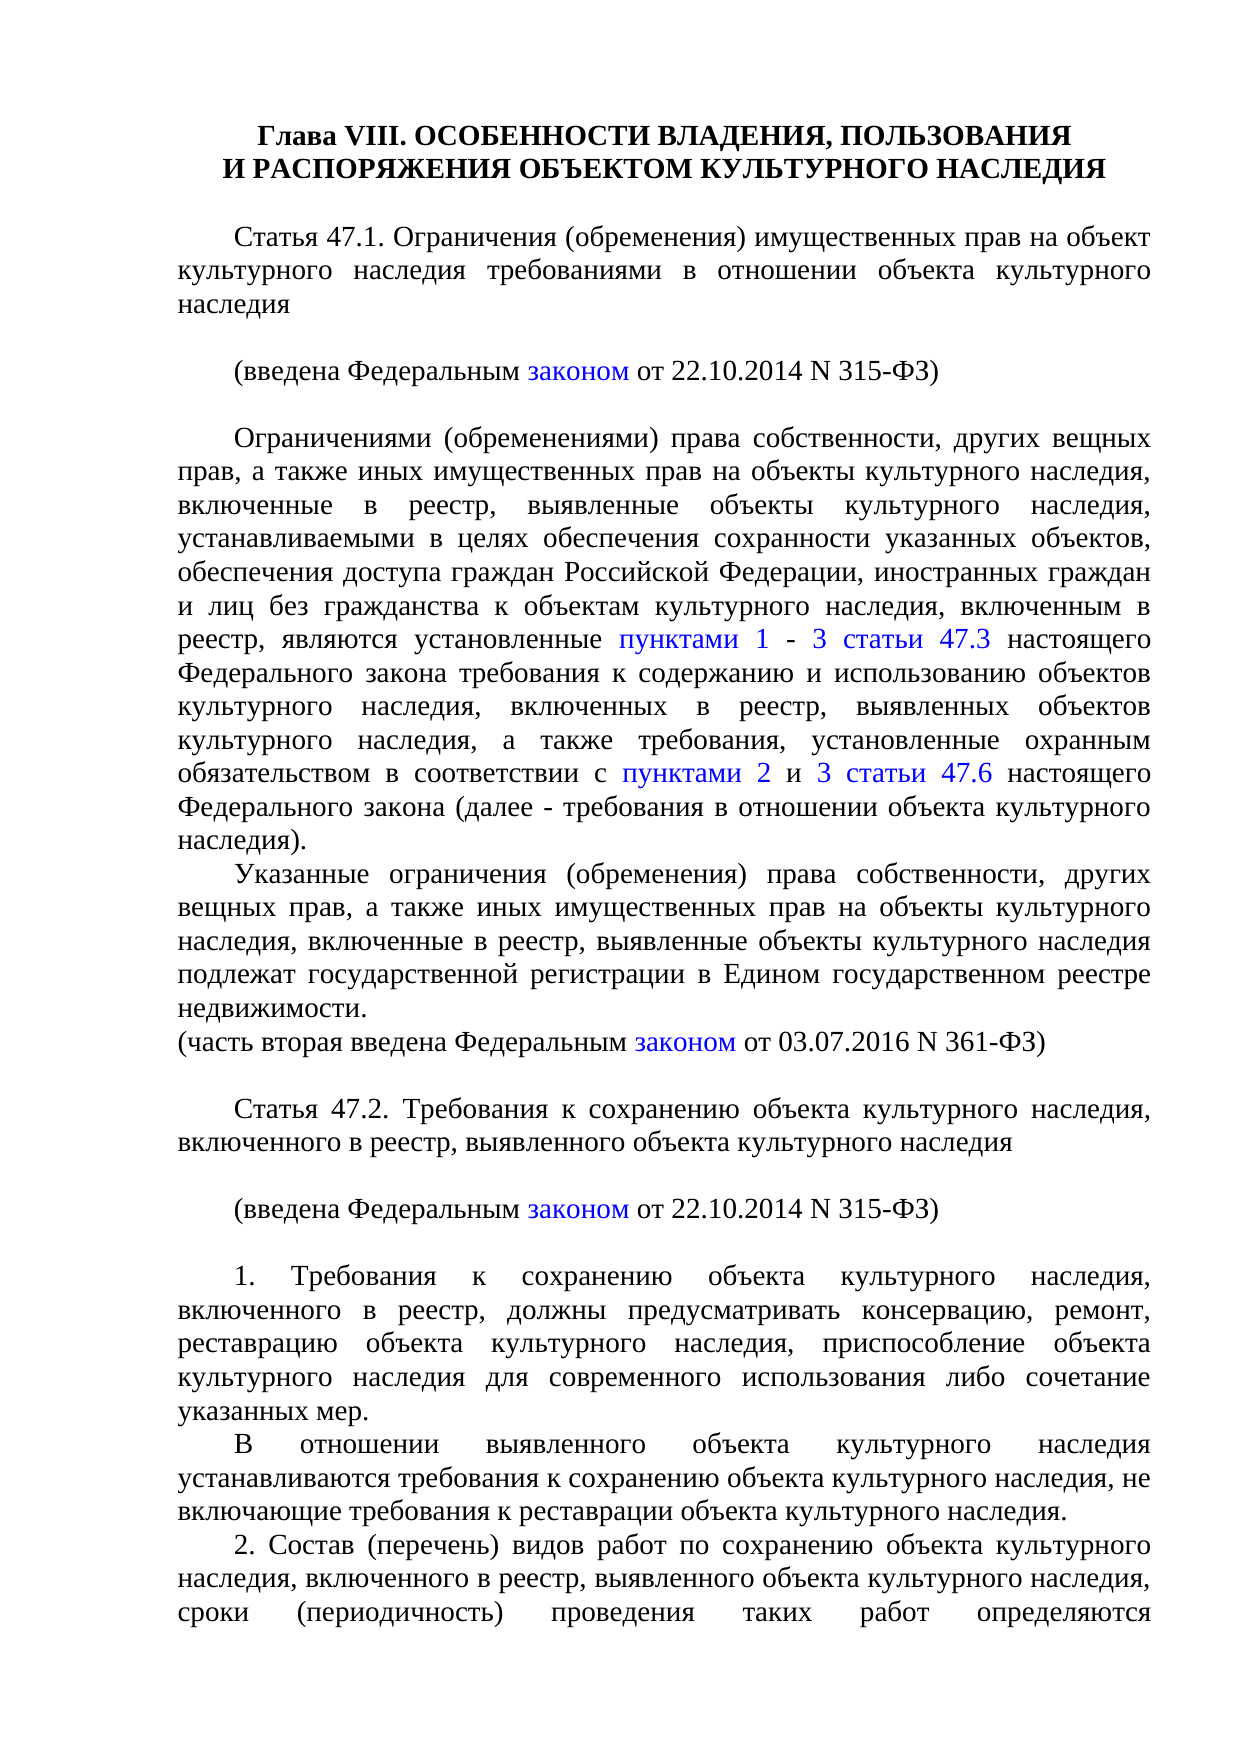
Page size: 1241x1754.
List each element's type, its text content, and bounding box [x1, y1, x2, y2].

text Статья 47.1. Ограничения (обременения) имущественных прав на объект культурного наследия требованиями в отношении объекта культурного наследия [177, 219, 1152, 319]
text (часть вторая введена Федеральным законом от 03.07.2016 N 361-ФЗ) [177, 1024, 1152, 1057]
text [177, 1527, 1152, 1627]
text (введена Федеральным законом от 22.10.2014 N 315-ФЗ) [177, 1191, 1152, 1225]
text Указанные ограничения (обременения) права собственности, других вещных прав, а также иных имущественных прав на объекты культурного наследия, включенные в реестр, выявленные объекты культурного наследия подлежат государственной регистрации в Едином государственном реестре недвижимости. [177, 856, 1152, 1024]
text (введена Федеральным законом от 22.10.2014 N 315-ФЗ) [177, 353, 1152, 386]
title Глава VIII. ОСОБЕННОСТИ ВЛАДЕНИЯ, ПОЛЬЗОВАНИЯ [177, 118, 1152, 152]
text Ограничениями (обременениями) права собственности, других вещных прав, а также иных имущественных прав на объекты культурного наследия, включенные в реестр, выявленные объекты культурного наследия, устанавливаемыми в целях обеспечения сохранности указанных объектов, обеспечения доступа граждан Российской Федерации, иностранных граждан и лиц без гражданства к объектам культурного наследия, включенным в реестр, являются установленные пунктами 1 - 3 статьи 47.3 настоящего Федерального закона требования к содержанию и использованию объектов культурного наследия, включенных в реестр, выявленных объектов культурного наследия, а также требования, установленные охранным обязательством в соответствии с пунктами 2 и 3 статьи 47.6 настоящего Федерального закона (далее - требования в отношении объекта культурного наследия). [177, 420, 1152, 856]
title И РАСПОРЯЖЕНИЯ ОБЪЕКТОМ КУЛЬТУРНОГО НАСЛЕДИЯ [177, 152, 1152, 185]
text Статья 47.2. Требования к сохранению объекта культурного наследия, включенного в реестр, выявленного объекта культурного наследия [177, 1091, 1152, 1158]
text 1. Требования к сохранению объекта культурного наследия, включенного в реестр, должны предусматривать консервацию, ремонт, реставрацию объекта культурного наследия, приспособление объекта культурного наследия для современного использования либо сочетание указанных мер. [177, 1258, 1152, 1426]
text В отношении выявленного объекта культурного наследия устанавливаются требования к сохранению объекта культурного наследия, не включающие требования к реставрации объекта культурного наследия. [177, 1426, 1152, 1527]
